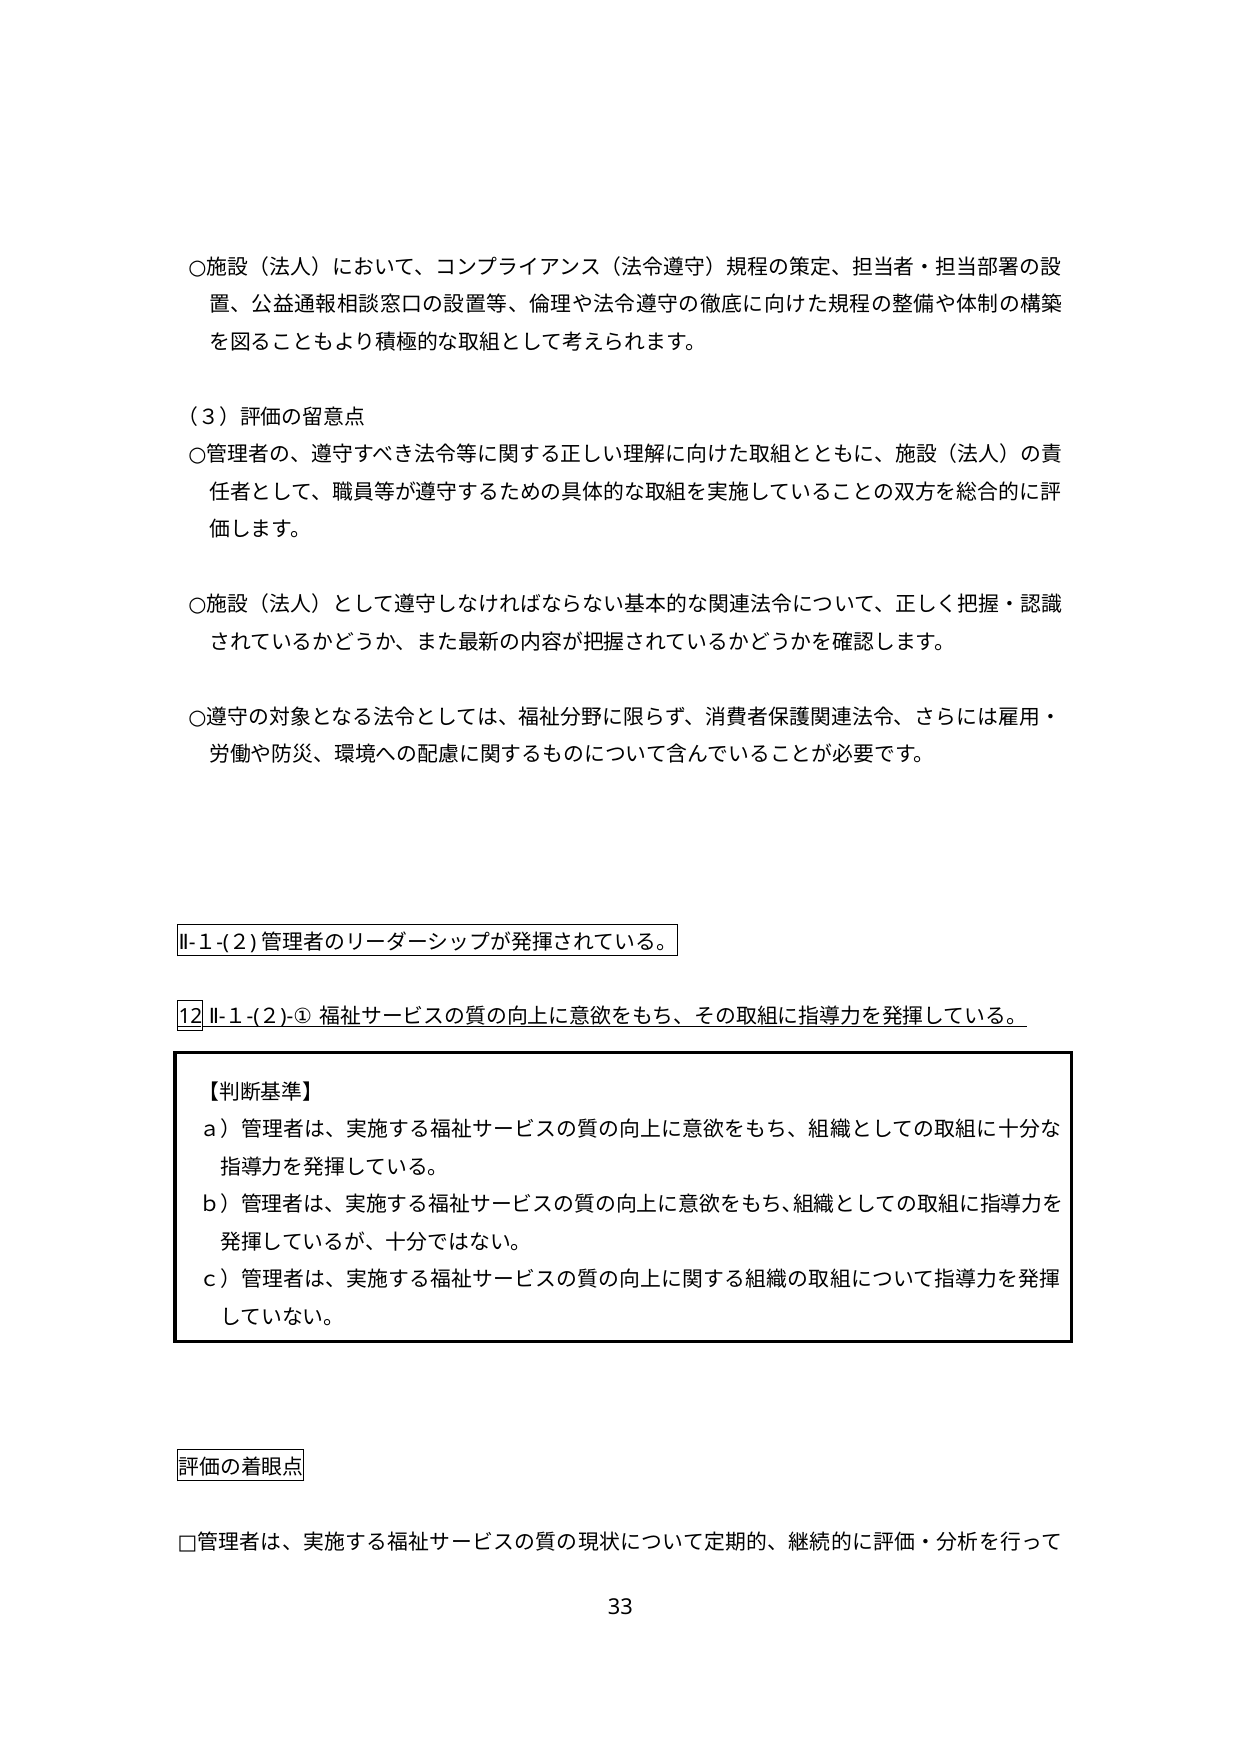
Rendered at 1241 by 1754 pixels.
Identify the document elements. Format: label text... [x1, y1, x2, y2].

text （３）評価の留意点 [177, 396, 1063, 434]
text 評価の着眼点 [177, 1446, 1063, 1484]
text 12 Ⅱ-１-(２)-① 福祉サービスの質の向上に意欲をもち、その取組に指導力を発揮している。 [177, 996, 1063, 1034]
text ａ）管理者は、実施する福祉サービスの質の向上に意欲をもち、組織としての取組に十分な指導力を発揮している。 [199, 1109, 1063, 1184]
text ○管理者の、遵守すべき法令等に関する正しい理解に向けた取組とともに、施設（法人）の責任者として、職員等が遵守するための具体的な取組を実施していることの双方を総合的に評価します。 [188, 434, 1063, 546]
text ○施設（法人）として遵守しなければならない基本的な関連法令について、正しく把握・認識されているかどうか、また最新の内容が把握されているかどうかを確認します。 [188, 584, 1063, 659]
text ○施設（法人）において、コンプライアンス（法令遵守）規程の策定、担当者・担当部署の設置、公益通報相談窓口の設置等、倫理や法令遵守の徹底に向けた規程の整備や体制の構築を図ることもより積極的な取組として考えられます。 [188, 246, 1063, 359]
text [177, 1521, 1063, 1559]
text ｃ）管理者は、実施する福祉サービスの質の向上に関する組織の取組について指導力を発揮していない。 [199, 1259, 1063, 1334]
text Ⅱ-１-(２) 管理者のリーダーシップが発揮されている。 [177, 921, 1063, 959]
text 【判断基準】 [177, 1071, 1063, 1109]
text ○遵守の対象となる法令としては、福祉分野に限らず、消費者保護関連法令、さらには雇用・労働や防災、環境への配慮に関するものについて含んでいることが必要です。 [188, 696, 1063, 771]
text ｂ）管理者は、実施する福祉サービスの質の向上に意欲をもち､組織としての取組に指導力を発揮しているが、十分ではない。 [199, 1184, 1063, 1259]
